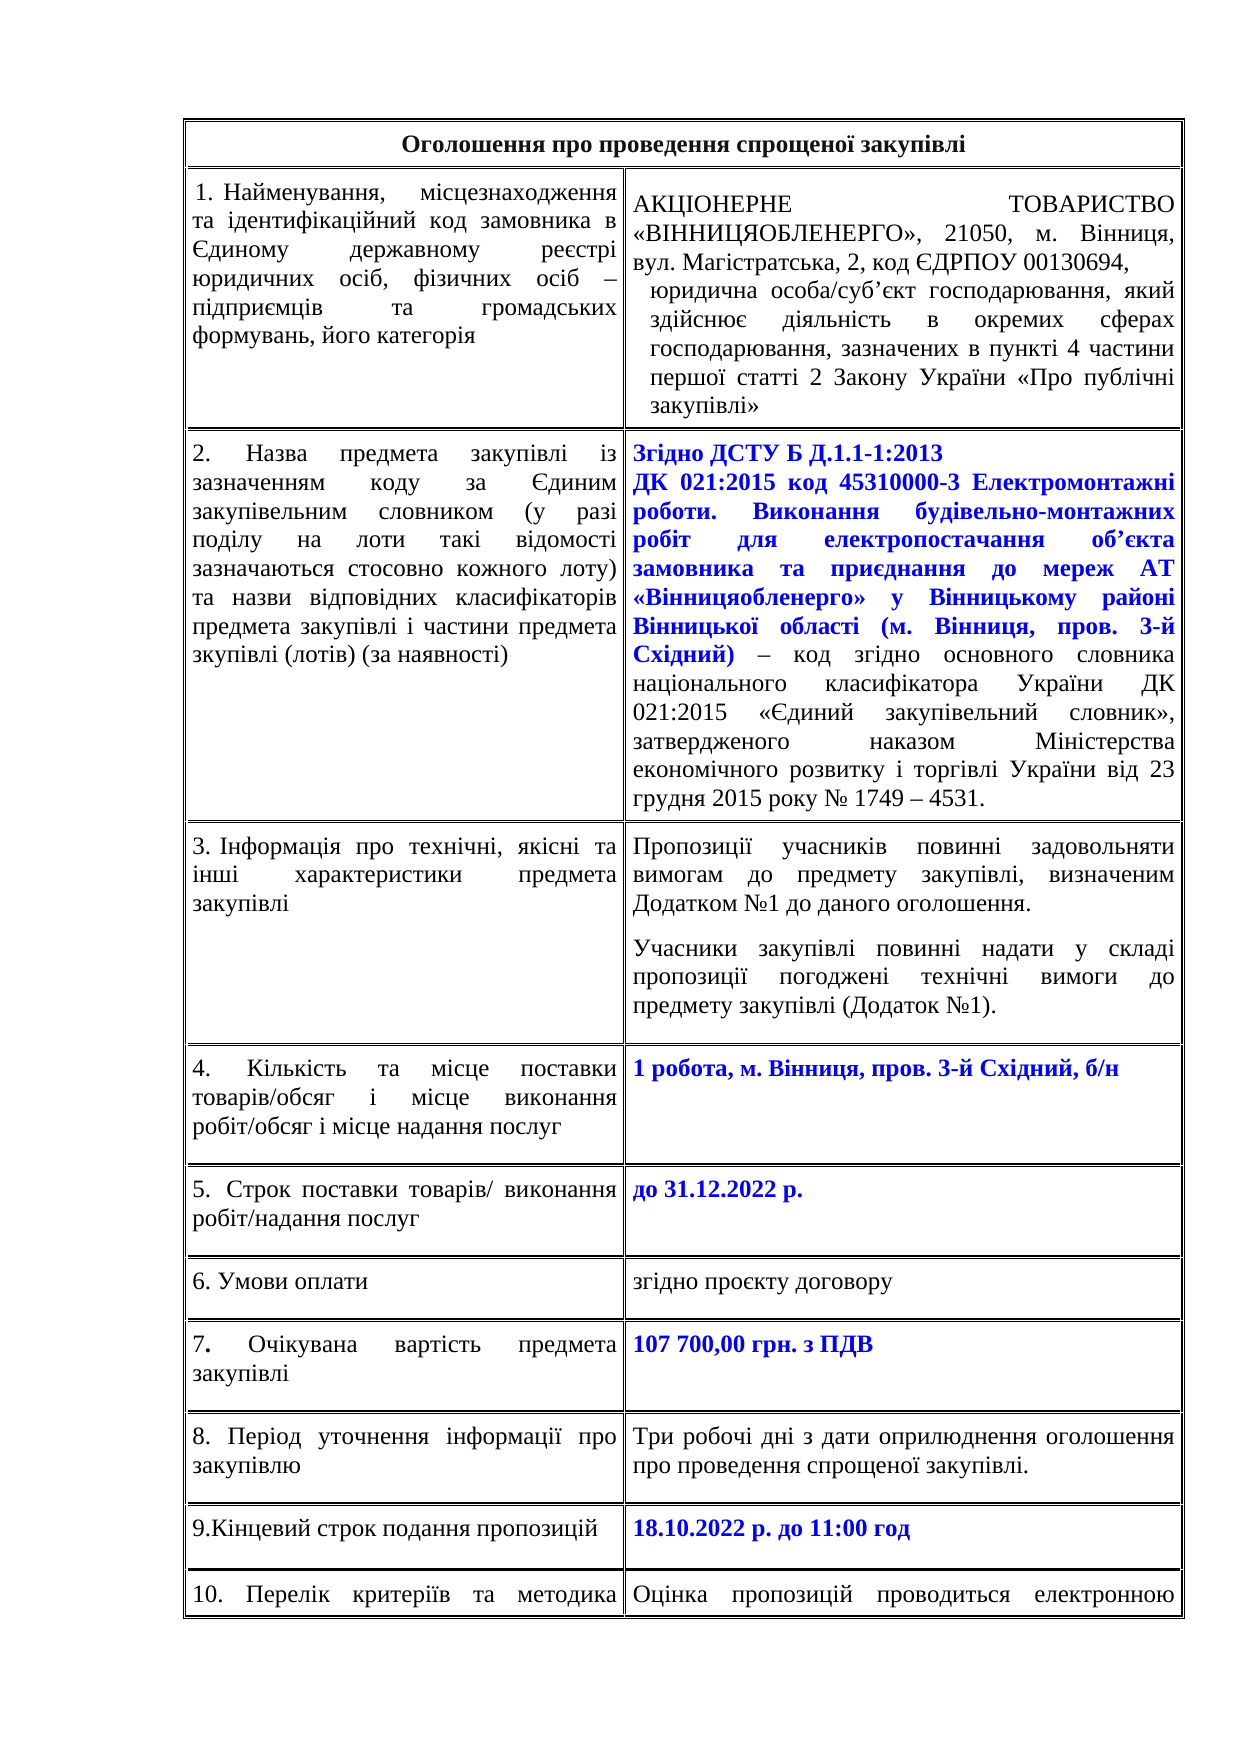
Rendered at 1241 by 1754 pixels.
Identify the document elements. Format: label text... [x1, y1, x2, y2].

table_cell згідно проєкту договору [626, 1255, 1182, 1318]
table_cell 6. Умови оплати [186, 1255, 623, 1318]
table_cell Згідно ДСТУ Б Д.1.1-1:2013 ДК 021:2015 код 45310000-3 Електромонтажні роботи. Виконання будівельно-монтажних робіт для електропостачання об’єкта замовника та приєднання до мереж АТ «Вінницяобленерго» у Вінницькому районі Вінницької області (м. Вінниця, пров. 3-й Східний) – код згідно основного словника національного класифікатора України ДК 021:2015 «Єдиний закупівельний словник», затвердженого наказом Міністерства економічного розвитку і торгівлі України від 23 грудня 2015 року № 1749 – 4531. [626, 427, 1182, 820]
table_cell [184, 1568, 625, 1615]
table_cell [625, 1568, 1183, 1615]
table_cell Найменування, місцезнаходження та ідентифікаційний код замовника в Єдиному державному реєстрі юридичних осіб, фізичних осіб – підприємців та громадських формувань, його категорія [184, 166, 625, 427]
table_cell 107 700,00 грн. з ПДВ [626, 1318, 1182, 1410]
table_cell до 31.12.2022 р. [626, 1163, 1182, 1255]
table_cell Кількість та місце поставки товарів/обсяг і місце виконання робіт/обсяг і місце надання послуг [186, 1043, 623, 1163]
table_cell Назва предмета закупівлі із зазначенням коду за Єдиним закупівельним словником (у разі поділу на лоти такі відомості зазначаються стосовно кожного лоту) та назви відповідних класифікаторів предмета закупівлі і частини предмета зкупівлі (лотів) (за наявності) [186, 427, 623, 820]
table_cell 7. Очікувана вартість предмета закупівлі [186, 1318, 623, 1410]
table_cell 18.10.2022 р. до 11:00 год [626, 1502, 1182, 1568]
table_cell Інформація про технічні, якісні та інші характеристики предмета закупівлі [184, 820, 625, 1042]
table_cell Строк поставки товарів/ виконання робіт/надання послуг [186, 1163, 623, 1255]
table_cell 9.Кінцевий строк подання пропозицій [186, 1502, 623, 1568]
table_cell 8. Період уточнення інформації про закупівлю [186, 1410, 623, 1502]
table_cell Три робочі дні з дати оприлюднення оголошення про проведення спрощеної закупівлі. [626, 1410, 1182, 1502]
table_cell АКЦІОНЕРНЕ ТОВАРИСТВО «ВІННИЦЯОБЛЕНЕРГО», 21050, м. Вінниця, вул. Магістратська, 2, код ЄДРПОУ 00130694, юридична особа/суб’єкт господарювання, який здійснює діяльність в окремих сферах господарювання, зазначених в пункті 4 частини першої статті 2 Закону України «Про публічні закупівлі» [625, 166, 1183, 427]
table_cell 1 робота, м. Вінниця, пров. 3-й Східний, б/н [626, 1043, 1182, 1163]
table_cell Пропозиції учасників повинні задовольняти вимогам до предмету закупівлі, визначеним Додатком №1 до даного оголошення. Учасники закупівлі повинні надати у складі пропозиції погоджені технічні вимоги до предмету закупівлі (Додаток №1). [625, 820, 1183, 1042]
table_header Оголошення про проведення спрощеної закупівлі [186, 122, 1181, 166]
